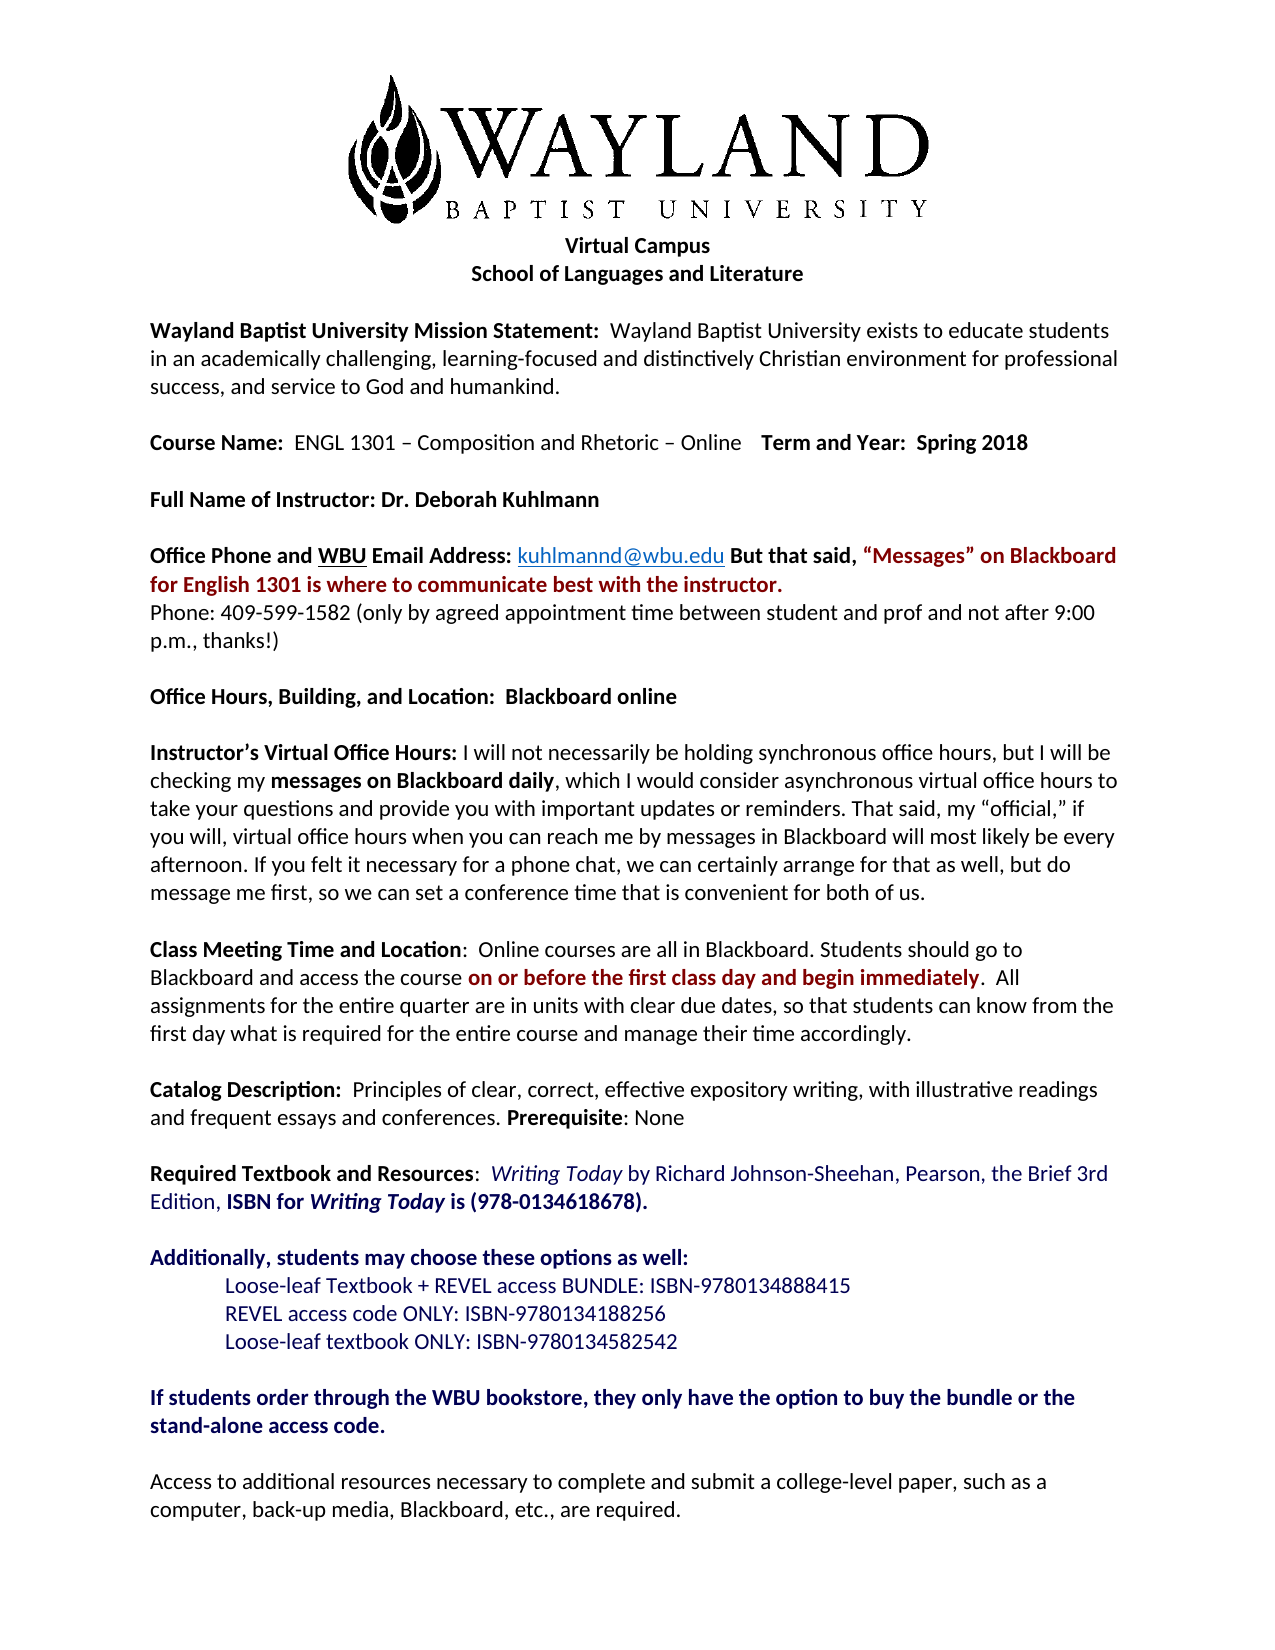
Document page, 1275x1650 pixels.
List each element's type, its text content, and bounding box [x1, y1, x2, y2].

text School of Languages and Literature [150, 259, 1125, 287]
text Full Name of Instructor: Dr. Deborah Kuhlmann [150, 485, 1125, 513]
text Access to additional resources necessary to complete and submit a college-level paper, such as a computer, back-up media, Blackboard, etc., are required. [150, 1467, 1125, 1523]
text Catalog Description: Principles of clear, correct, effective expository writing, with illustrative readings and frequent essays and conferences. Prerequisite: None [150, 1075, 1125, 1131]
text Class Meeting Time and Location: Online courses are all in Blackboard. Students should go to Blackboard and access the course on or before the first class day and begin immediately. All assignments for the entire quarter are in units with clear due dates, so that students can know from the first day what is required for the entire course and manage their time accordingly. [150, 935, 1125, 1047]
text Loose-leaf textbook ONLY: ISBN-9780134582542 [150, 1327, 1125, 1355]
text Required Textbook and Resources: Writing Today by Richard Johnson-Sheehan, Pearson, the Brief 3rd Edition, ISBN for Writing Today is (978-0134618678). [150, 1159, 1125, 1215]
text Instructor’s Virtual Office Hours: I will not necessarily be holding synchronous office hours, but I will be checking my messages on Blackboard daily, which I would consider asynchronous virtual office hours to take your questions and provide you with important updates or reminders. That said, my “official,” if you will, virtual office hours when you can reach me by messages in Blackboard will most likely be every afternoon. If you felt it necessary for a phone chat, we can certainly arrange for that as well, but do message me first, so we can set a conference time that is convenient for both of us. [150, 738, 1125, 906]
text Additionally, students may choose these options as well: [150, 1243, 1125, 1271]
text Phone: 409-599-1582 (only by agreed appointment time between student and prof and not after 9:00 p.m., thanks!) [150, 598, 1125, 654]
text Wayland Baptist University Mission Statement: Wayland Baptist University exists to educate students in an academically challenging, learning-focused and distinctively Christian environment for professional success, and service to God and humankind. [150, 316, 1125, 400]
text Office Phone and WBU Email Address: kuhlmannd@wbu.edu But that said, “Messages” on Blackboard for English 1301 is where to communicate best with the instructor. [150, 542, 1125, 598]
text Office Hours, Building, and Location: Blackboard online [150, 682, 1125, 710]
text Virtual Campus [150, 231, 1125, 259]
text If students order through the WBU bookstore, they only have the option to buy the bundle or the stand-alone access code. [150, 1383, 1125, 1439]
text Loose-leaf Textbook + REVEL access BUNDLE: ISBN-9780134888415 [150, 1271, 1125, 1299]
text REVEL access code ONLY: ISBN-9780134188256 [150, 1299, 1125, 1327]
text Course Name: ENGL 1301 – Composition and Rhetoric – Online Term and Year: Spring 2018 [150, 428, 1125, 456]
picture [331, 75, 944, 232]
